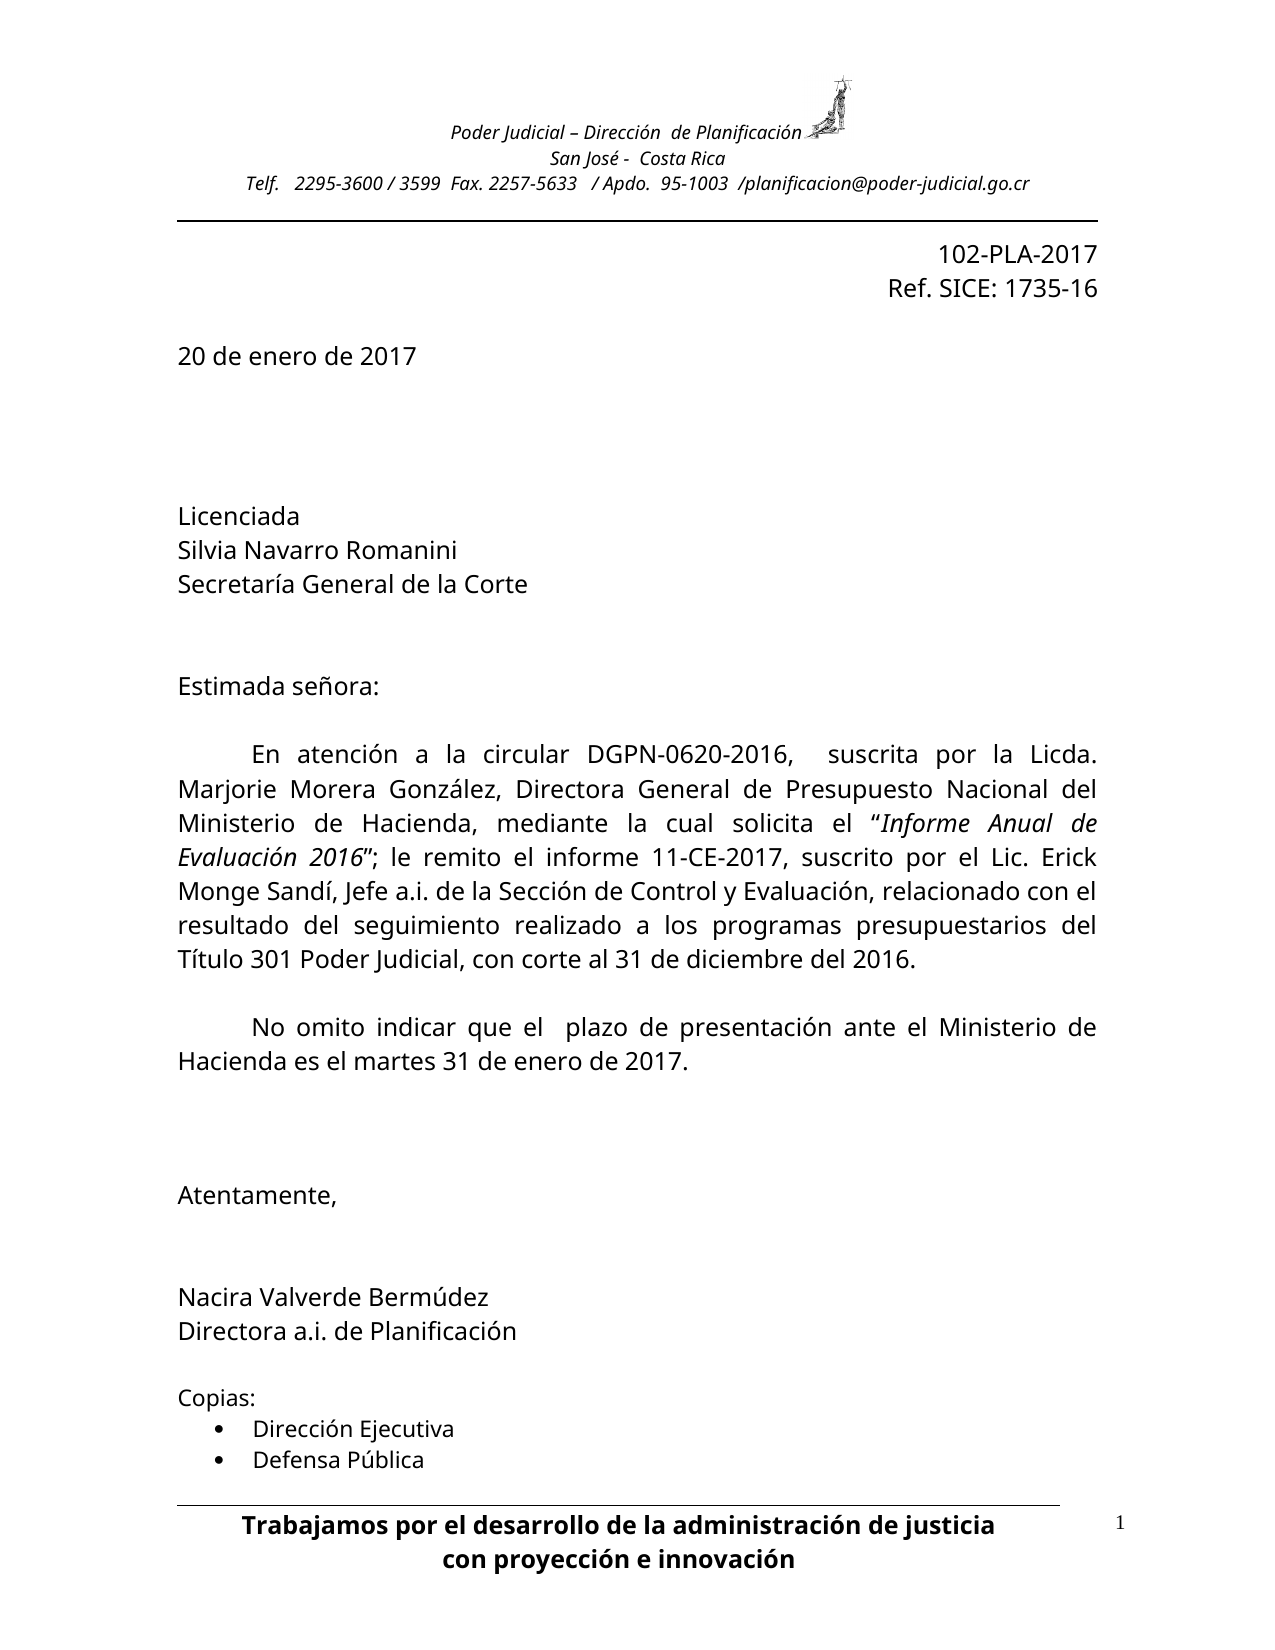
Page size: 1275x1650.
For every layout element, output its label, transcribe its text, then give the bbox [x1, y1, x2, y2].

text 102-PLA-2017 [177, 236, 1098, 270]
text Estimada señora: [177, 669, 1098, 703]
text No omito indicar que el plazo de presentación ante el Ministerio de Hacienda es el martes 31 de enero de 2017. [177, 1010, 1098, 1078]
list Dirección Ejecutiva [215, 1413, 1098, 1444]
text Nacira Valverde Bermúdez [177, 1279, 1098, 1313]
text Atentamente, [177, 1177, 1098, 1211]
text Ref. SICE: 1735-16 [177, 270, 1098, 304]
picture [802, 73, 854, 140]
text Copias: [177, 1382, 1098, 1413]
text Silvia Navarro Romanini [177, 533, 1098, 567]
text Licenciada [177, 499, 1098, 533]
list Defensa Pública [215, 1444, 1098, 1475]
text Directora a.i. de Planificación [177, 1313, 1098, 1348]
text 20 de enero de 2017 [177, 338, 1098, 372]
text Secretaría General de [177, 567, 1098, 601]
text En atención a la circular DGPN-0620-2016, suscrita por la Licda. Marjorie Morera González, Directora General de Presupuesto Nacional del Ministerio de Hacienda, mediante la cual solicita el “Informe Anual de Evaluación 2016”; le remito el informe 11-CE-2017, suscrito por el Lic. Erick Monge Sandí, Jefe a.i. de la Sección de Control y Evaluación, relacionado con el resultado del seguimiento realizado a los programas presupuestarios del Título 301 Poder Judicial, con corte al 31 de diciembre del 2016. [177, 737, 1098, 976]
